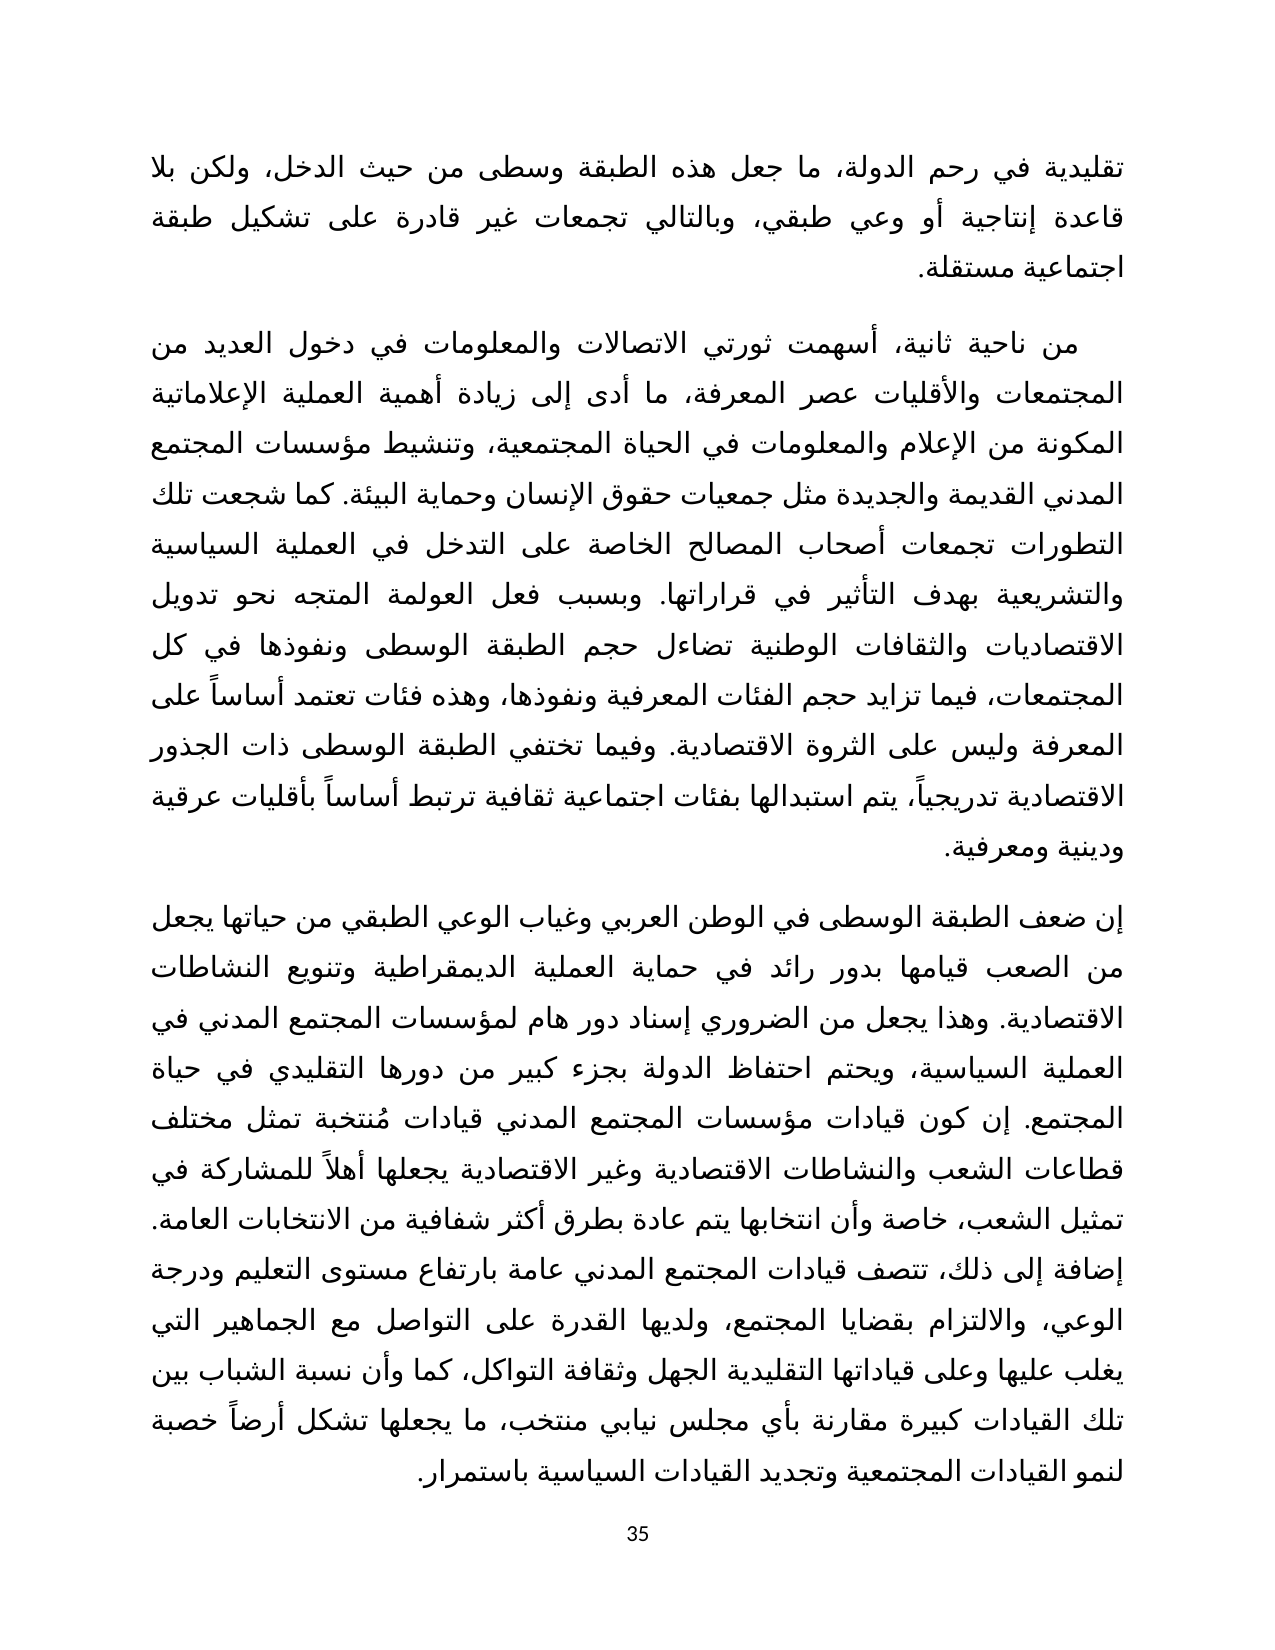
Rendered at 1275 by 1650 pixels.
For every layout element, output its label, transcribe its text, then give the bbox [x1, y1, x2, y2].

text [150, 150, 1125, 284]
text إن ضعف الطبقة الوسطى في الوطن العربي وغياب الوعي الطبقي من حياتها يجعل من الصعب قيامها بدور رائد في حماية العملية الديمقراطية وتنويع النشاطات الاقتصادية. وهذا يجعل من الضروري إسناد دور هام لمؤسسات المجتمع المدني في العملية السياسية، ويحتم احتفاظ الدولة بجزء كبير من دورها التقليدي في حياة المجتمع. إن كون قيادات مؤسسات المجتمع المدني قيادات مُنتخبة تمثل مختلف قطاعات الشعب والنشاطات الاقتصادية وغير الاقتصادية يجعلها أهلاً للمشاركة في تمثيل الشعب، خاصة وأن انتخابها يتم عادة بطرق أكثر شفافية من الانتخابات العامة. إضافة إلى ذلك، تتصف قيادات المجتمع المدني عامة بارتفاع مستوى التعليم ودرجة الوعي، والالتزام بقضايا المجتمع، ولديها القدرة على التواصل مع الجماهير التي يغلب عليها وعلى قياداتها التقليدية الجهل وثقافة التواكل، كما وأن نسبة الشباب بين تلك القيادات كبيرة مقارنة بأي مجلس نيابي منتخب، ما يجعلها تشكل أرضاً خصبة لنمو القيادات المجتمعية وتجديد القيادات السياسية باستمرار. [150, 900, 1125, 1487]
text من ناحية ثانية، أسهمت ثورتي الاتصالات والمعلومات في دخول العديد من المجتمعات والأقليات عصر المعرفة، ما أدى إلى زيادة أهمية العملية الإعلاماتية المكونة من الإعلام والمعلومات في الحياة المجتمعية، وتنشيط مؤسسات المجتمع المدني القديمة والجديدة مثل جمعيات حقوق الإنسان وحماية البيئة. كما شجعت تلك التطورات تجمعات أصحاب المصالح الخاصة على التدخل في العملية السياسية والتشريعية بهدف التأثير في قراراتها. وبسبب فعل العولمة المتجه نحو تدويل الاقتصاديات والثقافات الوطنية تضاءل حجم الطبقة الوسطى ونفوذها في كل المجتمعات، فيما تزايد حجم الفئات المعرفية ونفوذها، وهذه فئات تعتمد أساساً على المعرفة وليس على الثروة الاقتصادية. وفيما تختفي الطبقة الوسطى ذات الجذور الاقتصادية تدريجياً، يتم استبدالها بفئات اجتماعية ثقافية ترتبط أساساً بأقليات عرقية ودينية ومعرفية. [150, 326, 1125, 863]
